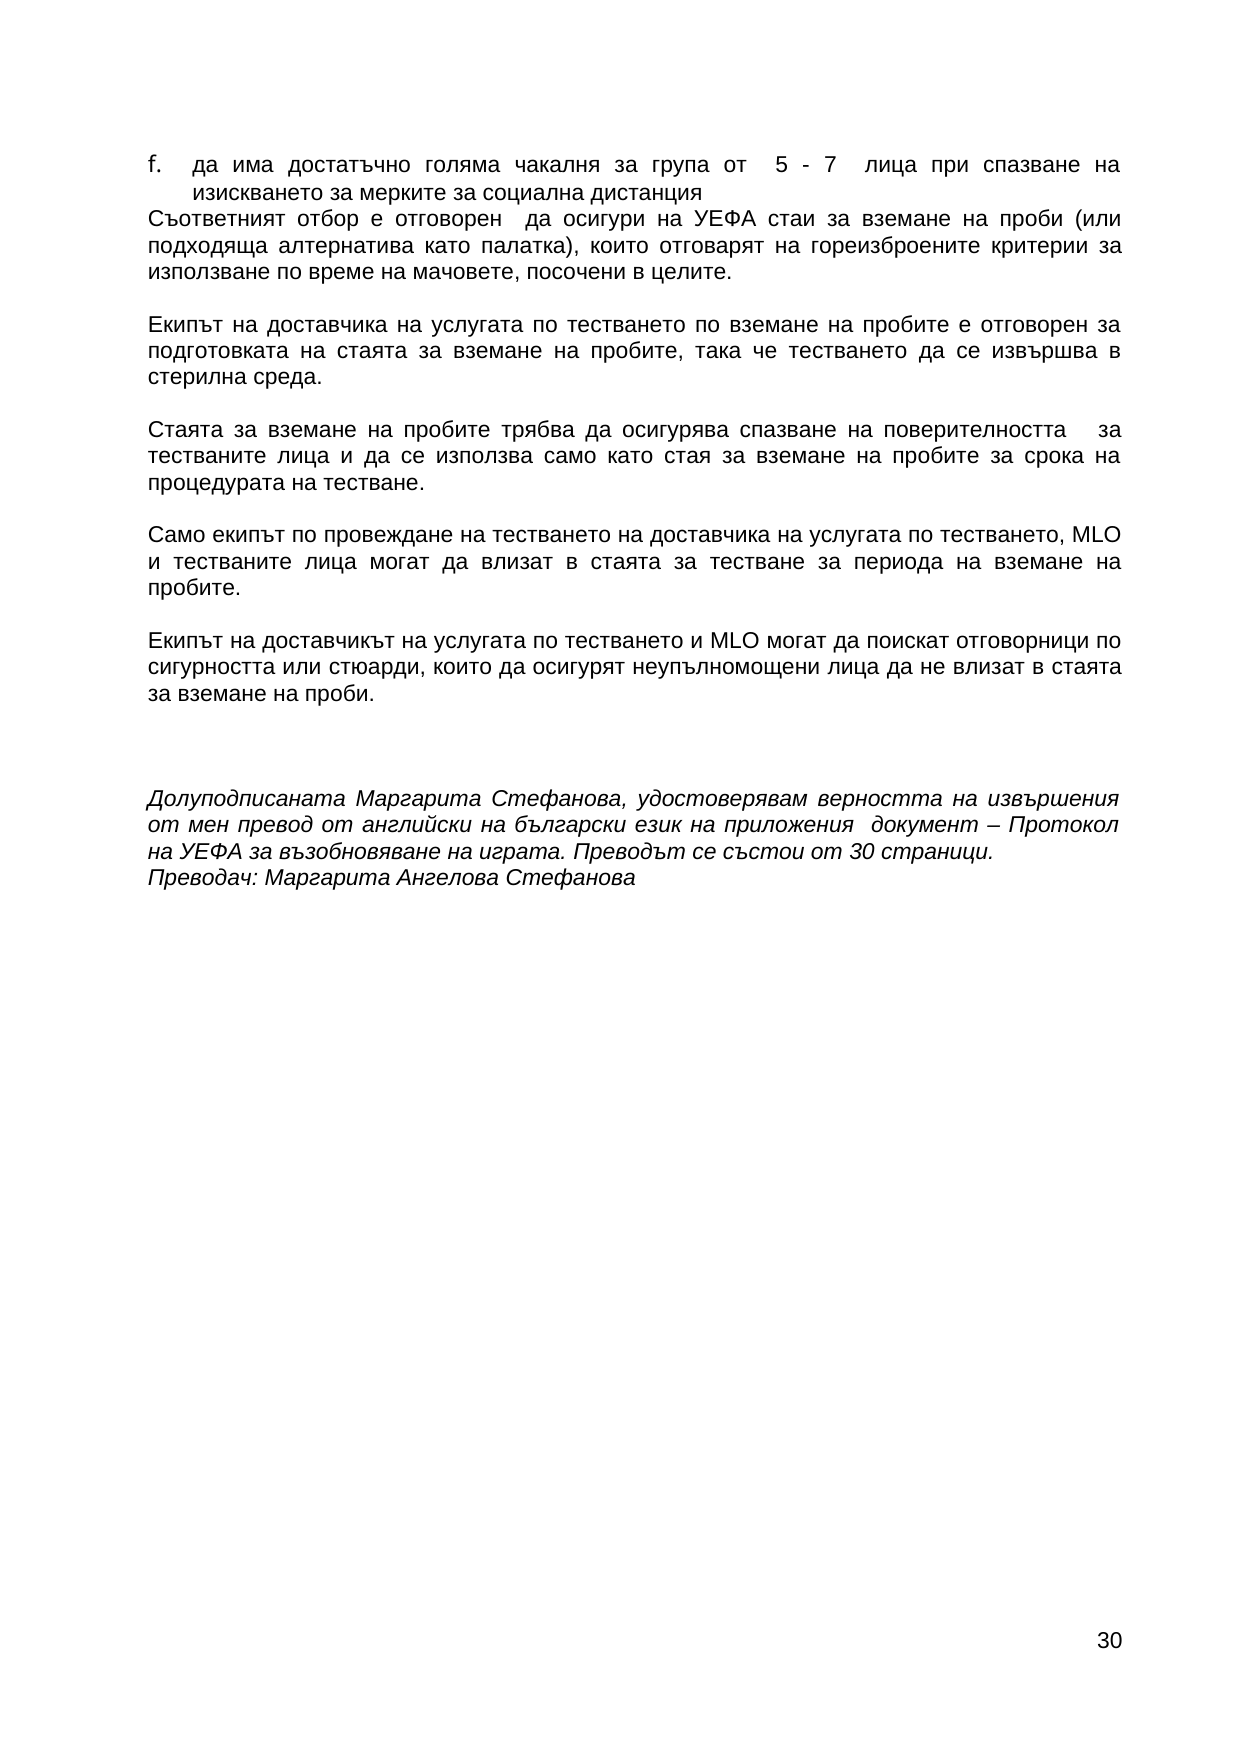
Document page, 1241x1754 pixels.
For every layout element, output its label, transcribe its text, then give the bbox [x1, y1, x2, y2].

list да има достатъчно голяма чакалня за група от 5 - 7 лица при спазване на изискването за мерките за социална дистанция [148, 148, 1122, 205]
text Долуподписаната Маргарита Стефанова, удостоверявам верността на извършения от мен превод от английски на български език на приложения документ – Протокол на УЕФА за възобновяване на играта. Преводът се състои от 30 страници. [148, 785, 1122, 864]
text Съответният отбор е отговорен да осигури на УЕФА стаи за вземане на проби (или подходяща алтернатива като палатка), които отговарят на гореизброените критерии за използване по време на мачовете, посочени в целите. [148, 205, 1122, 284]
text Екипът на доставчика на услугата по тестването по вземане на пробите е отговорен за подготовката на стаята за вземане на пробите, така че тестването да се извършва в стерилна среда. [148, 311, 1122, 390]
text Стаята за вземане на пробите трябва да осигурява спазване на поверителността за тестваните лица и да се използва само като стая за вземане на пробите за срока на процедурата на тестване. [148, 416, 1122, 495]
text Екипът на доставчикът на услугата по тестването и MLO могат да поискат отговорници по сигурността или стюарди, които да осигурят неупълномощени лица да не влизат в стаята за вземане на проби. [148, 627, 1122, 706]
text Преводач: Маргарита Ангелова Стефанова [148, 864, 1122, 890]
text Само екипът по провеждане на тестването на доставчика на услугата по тестването, MLO и тестваните лица могат да влизат в стаята за тестване за периода на вземане на пробите. [148, 521, 1122, 601]
